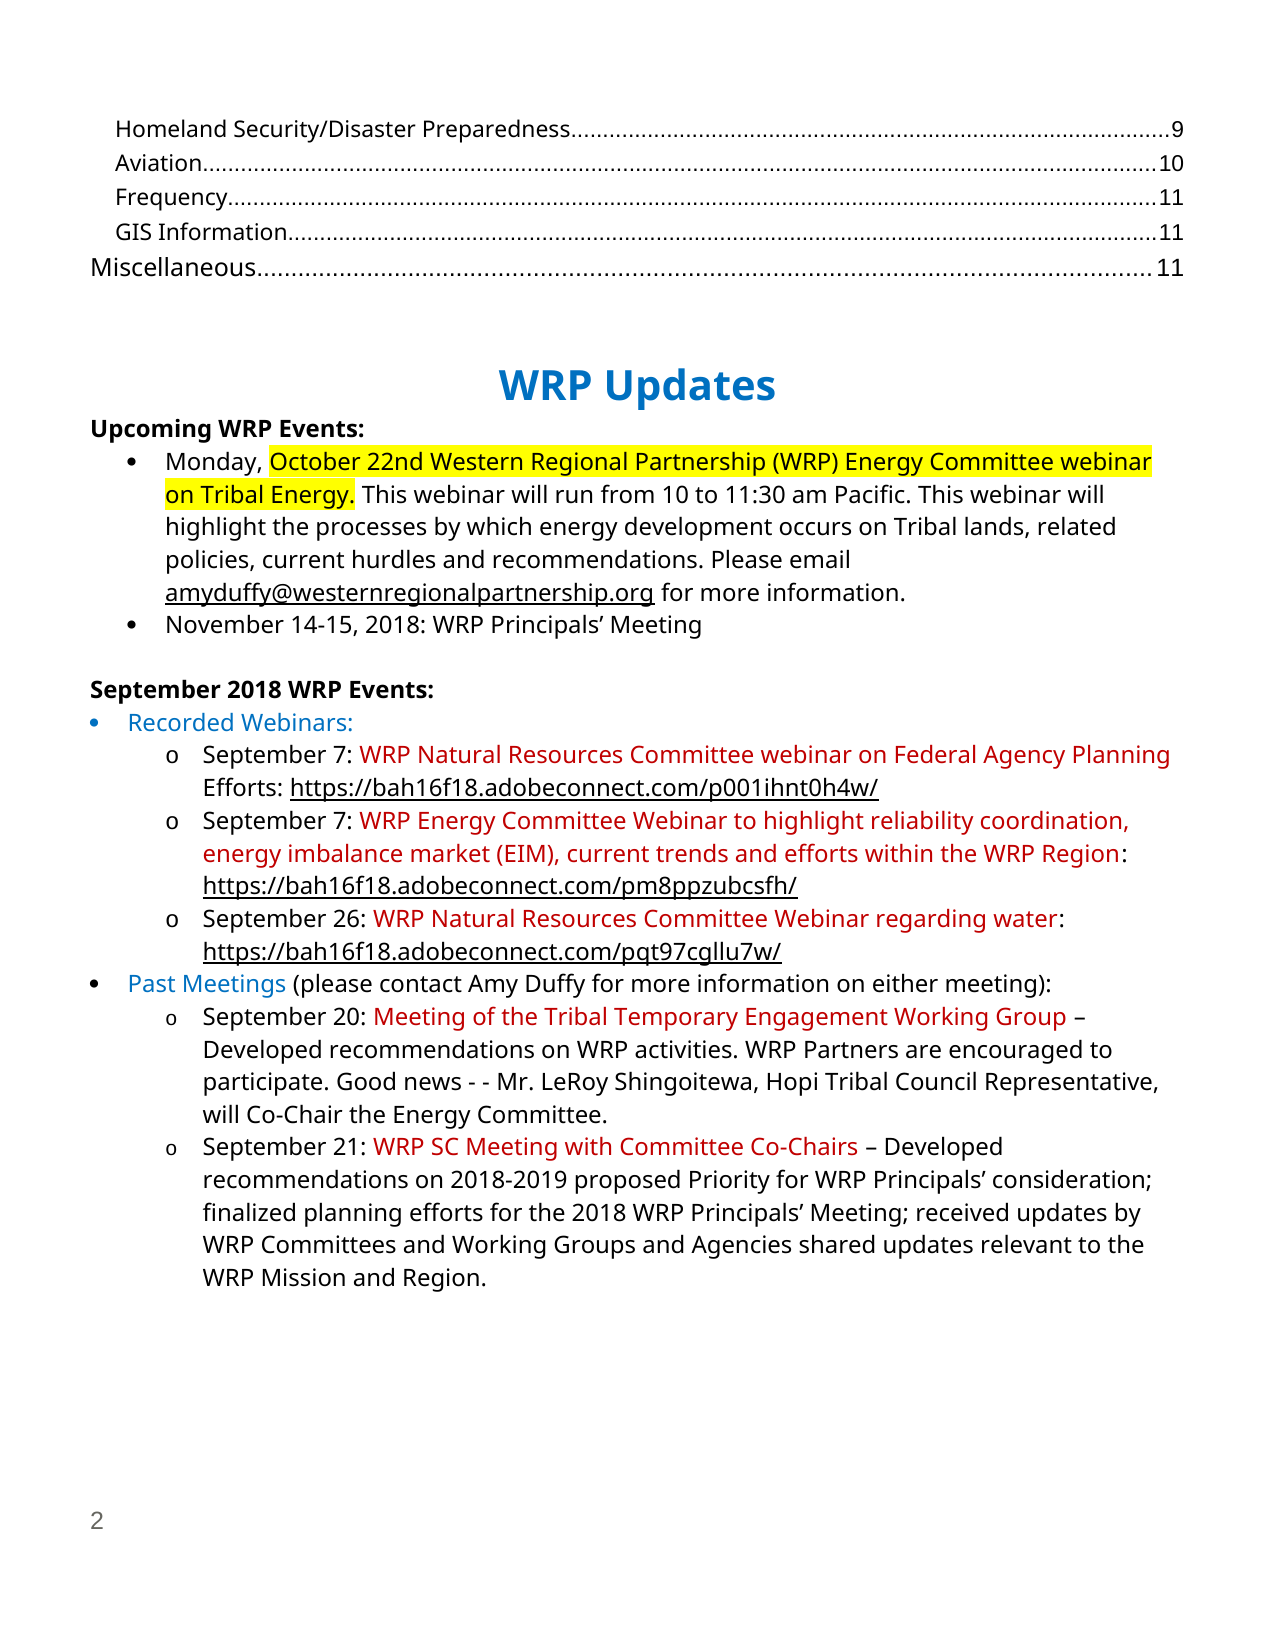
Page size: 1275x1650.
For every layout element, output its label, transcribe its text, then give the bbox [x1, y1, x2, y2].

subtitle WRP Updates [90, 356, 1185, 412]
list September 20: Meeting of the Tribal Temporary Engagement Working Group – Developed recommendations on WRP activities. WRP Partners are encouraged to participate. Good news - - Mr. LeRoy Shingoitewa, Hopi Tribal Council Representative, will Co-Chair the Energy Committee. [165, 1000, 1185, 1130]
list Recorded Webinars: [90, 706, 1185, 738]
list September 7: WRP Natural Resources Committee webinar on Federal Agency Planning Efforts: https://bah16f18.adobeconnect.com/p001ihnt0h4w/ [165, 738, 1185, 804]
list September 21: WRP SC Meeting with Committee Co-Chairs – Developed recommendations on 2018-2019 proposed Priority for WRP Principals’ consideration; finalized planning efforts for the 2018 WRP Principals’ Meeting; received updates by WRP Committees and Working Groups and Agencies shared updates relevant to the WRP Mission and Region. [165, 1130, 1185, 1293]
list Past Meetings (please contact Amy Duffy for more information on either meeting): [90, 967, 1185, 1000]
text Upcoming WRP Events: [90, 412, 1185, 445]
list November 14-15, 2018: WRP Principals’ Meeting [127, 608, 1185, 641]
text September 2018 WRP Events: [90, 673, 1185, 706]
list September 7: WRP Energy Committee Webinar to highlight reliability coordination, energy imbalance market (EIM), current trends and efforts within the WRP Region: https://bah16f18.adobeconnect.com/pm8ppzubcsfh/ [165, 804, 1185, 902]
list Monday, October 22nd Western Regional Partnership (WRP) Energy Committee webinar on Tribal Energy. This webinar will run from 10 to 11:30 am Pacific. This webinar will highlight the processes by which energy development occurs on Tribal lands, related policies, current hurdles and recommendations. Please email amyduffy@westernregionalpartnership.org for more information. [127, 445, 1185, 608]
list September 26: WRP Natural Resources Committee Webinar regarding water: https://bah16f18.adobeconnect.com/pqt97cgllu7w/ [165, 902, 1185, 967]
